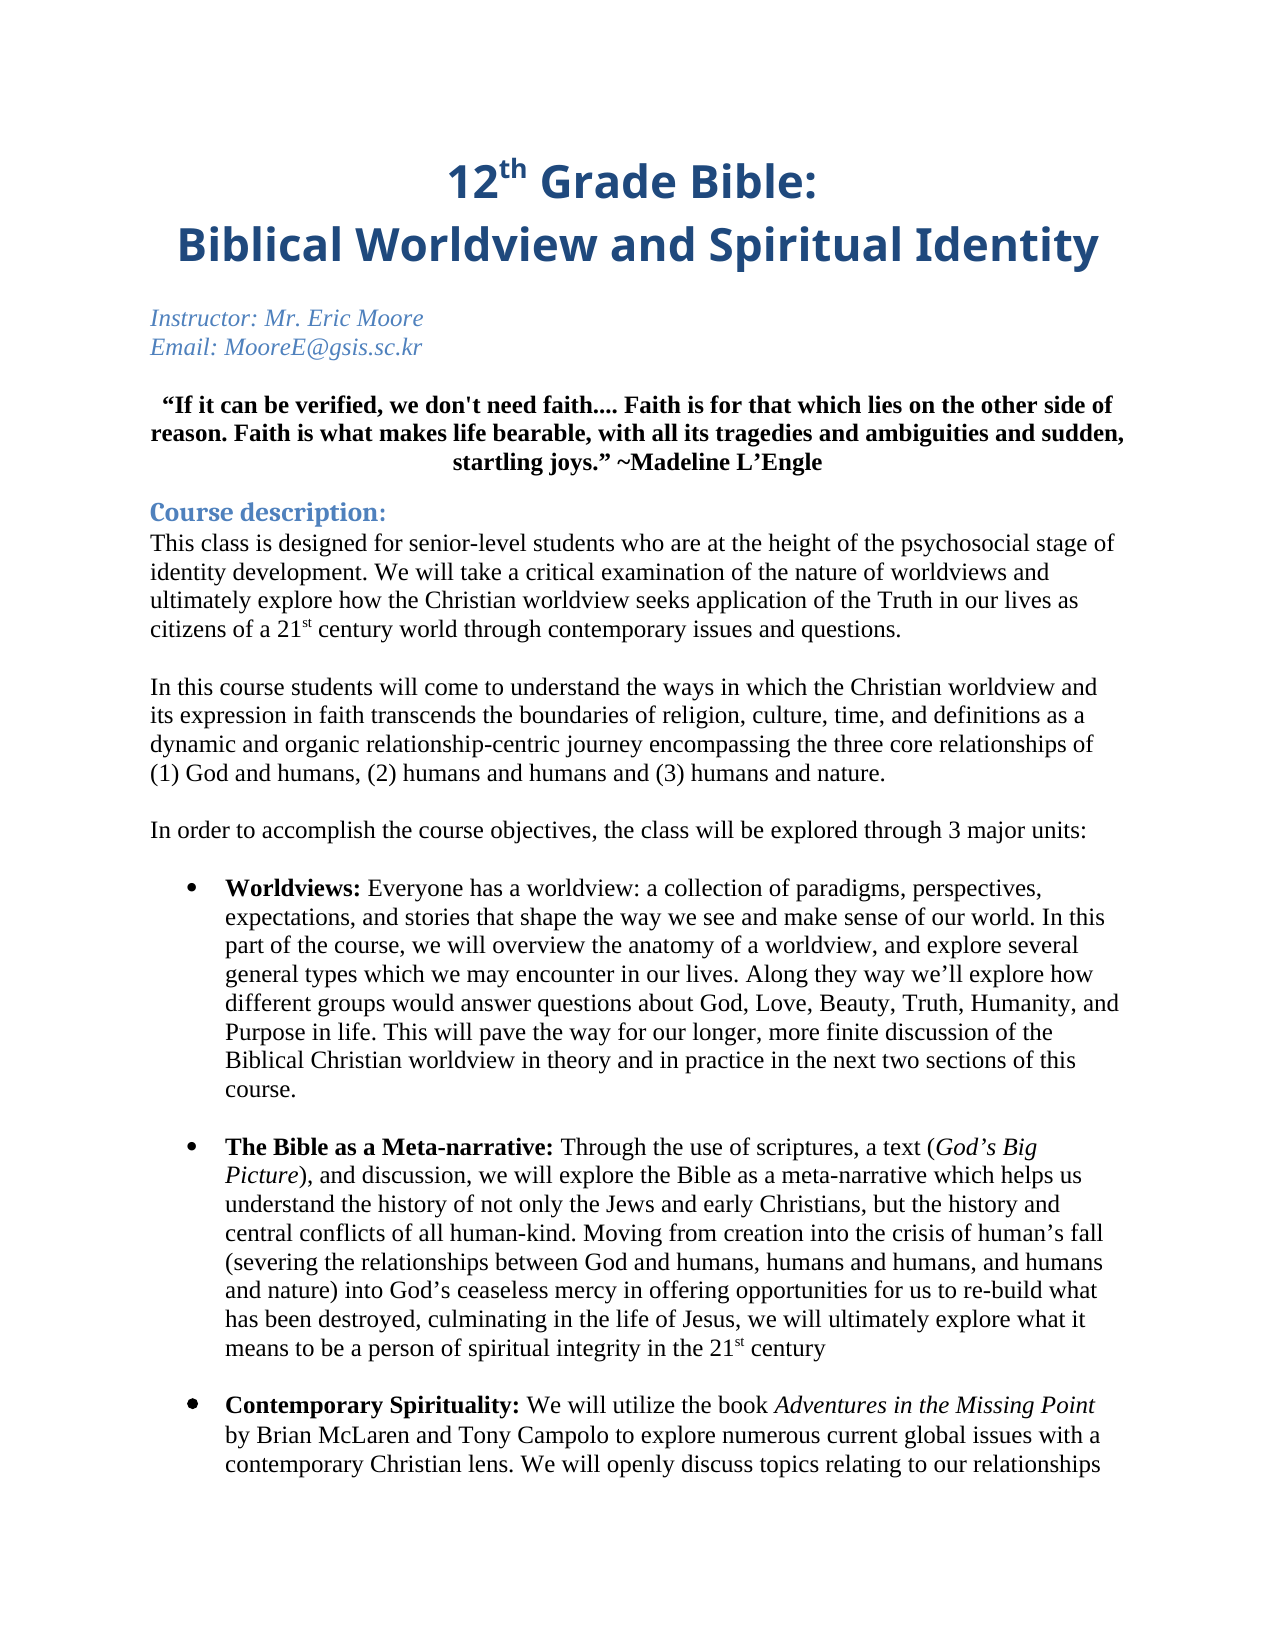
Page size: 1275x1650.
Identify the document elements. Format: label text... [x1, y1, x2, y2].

text In order to accomplish the course objectives, the class will be explored through 3 major units: [150, 816, 1125, 844]
text “If it can be verified, we don't need faith.... Faith is for that which lies on the other side of reason. Faith is what makes life bearable, with all its tragedies and ambiguities and sudden, startling joys.” ~Madeline L’Engle [150, 390, 1125, 476]
list Worldviews: Everyone has a worldview: a collection of paradigms, perspectives, expectations, and stories that shape the way we see and make sense of our world. In this part of the course, we will overview the anatomy of a worldview, and explore several general types which we may encounter in our lives. Along they way we’ll explore how different groups would answer questions about God, Love, Beauty, Truth, Humanity, and Purpose in life. This will pave the way for our longer, more finite discussion of the Biblical Christian worldview in theory and in practice in the next two sections of this course. [187, 873, 1125, 1132]
text Instructor: Mr. Eric Moore [150, 303, 1125, 332]
text 12th Grade Bible: Biblical Worldview and Spiritual Identity [150, 150, 1125, 275]
text Email: MooreE@gsis.sc.kr [150, 332, 1125, 361]
list The Bible as a Meta-narrative: Through the use of scriptures, a text (God’s Big Picture), and discussion, we will explore the Bible as a meta-narrative which helps us understand the history of not only the Jews and early Christians, but the history and central conflicts of all human-kind. Moving from creation into the crisis of human’s fall (severing the relationships between God and humans, humans and humans, and humans and nature) into God’s ceaseless mercy in offering opportunities for us to re-build what has been destroyed, culminating in the life of Jesus, we will ultimately explore what it means to be a person of spiritual integrity in the 21st century [187, 1132, 1125, 1362]
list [187, 1391, 1125, 1478]
text In this course students will come to understand the ways in which the Christian worldview and its expression in faith transcends the boundaries of religion, culture, time, and definitions as a dynamic and organic relationship-centric journey encompassing the three core relationships of (1) God and humans, (2) humans and humans and (3) humans and nature. [150, 643, 1125, 787]
text This class is designed for senior-level students who are at the height of the psychosocial stage of identity development. We will take a critical examination of the nature of worldviews and ultimately explore how the Christian worldview seeks application of the Truth in our lives as citizens of a 21st century world through contemporary issues and questions. [150, 528, 1125, 643]
subtitle Course description: [150, 497, 1125, 528]
